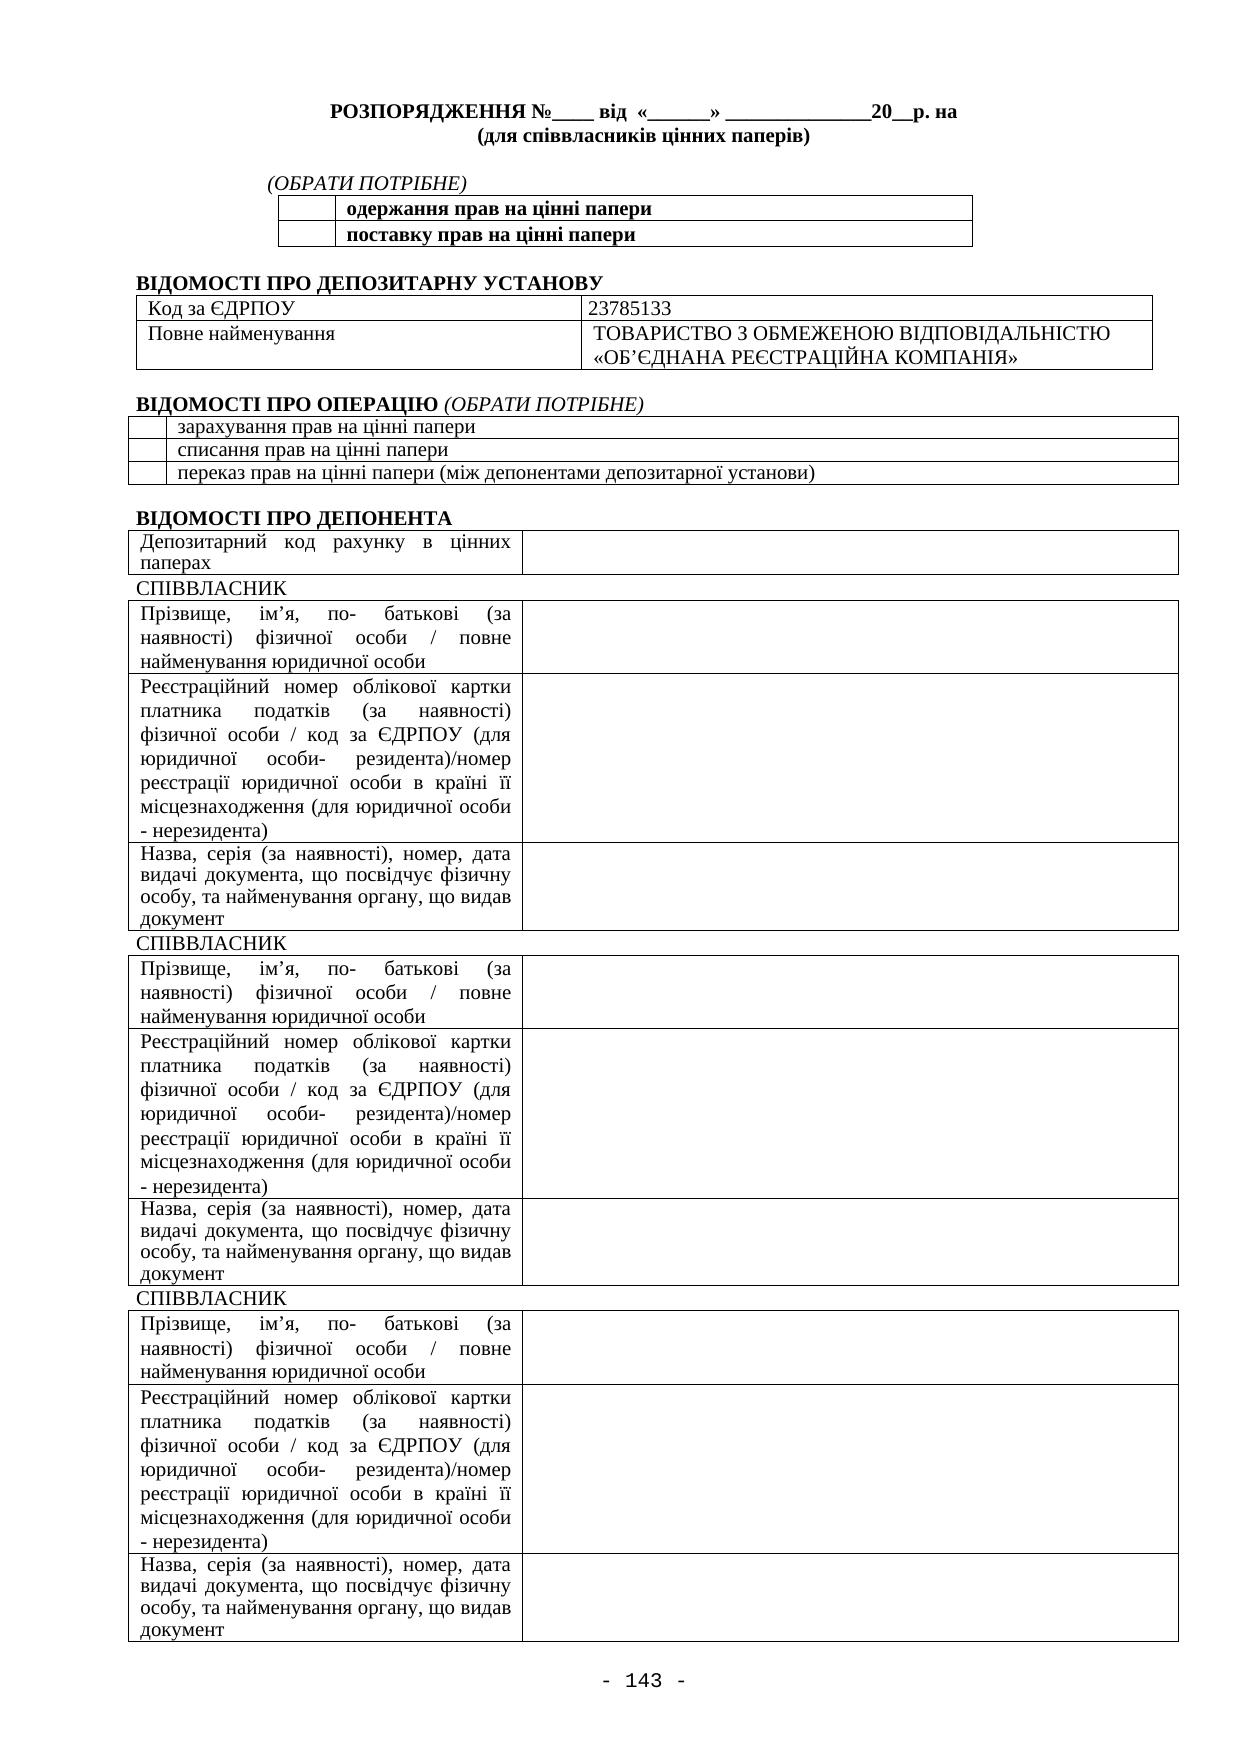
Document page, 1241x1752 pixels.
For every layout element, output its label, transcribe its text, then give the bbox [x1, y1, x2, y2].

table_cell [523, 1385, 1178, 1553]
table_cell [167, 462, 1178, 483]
text СПІВВЛАСНИК [136, 931, 1152, 955]
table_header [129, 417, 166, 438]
text ВІДОМОСТІ ПРО ДЕПОНЕНТА [136, 508, 1152, 530]
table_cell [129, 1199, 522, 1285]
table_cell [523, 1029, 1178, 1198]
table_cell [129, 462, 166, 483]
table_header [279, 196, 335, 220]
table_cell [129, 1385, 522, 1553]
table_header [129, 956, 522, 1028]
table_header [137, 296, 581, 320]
text (для співвласників цінних паперів) [136, 123, 1152, 147]
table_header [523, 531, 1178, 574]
text СПІВВЛАСНИК [136, 575, 1152, 599]
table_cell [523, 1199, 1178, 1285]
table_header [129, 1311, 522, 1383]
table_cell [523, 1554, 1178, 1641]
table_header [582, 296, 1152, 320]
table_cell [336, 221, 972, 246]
text ВІДОМОСТІ ПРО ОПЕРАЦІЮ (ОБРАТИ ПОТРІБНЕ) [136, 394, 1152, 416]
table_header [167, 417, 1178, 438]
text ВІДОМОСТІ ПРО ДЕПОЗИТАРНУ УСТАНОВУ [136, 271, 1152, 295]
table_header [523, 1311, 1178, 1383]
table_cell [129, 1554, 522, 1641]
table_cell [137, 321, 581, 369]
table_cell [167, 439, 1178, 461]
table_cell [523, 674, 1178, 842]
text (ОБРАТИ ПОТРІБНЕ) [267, 171, 1152, 195]
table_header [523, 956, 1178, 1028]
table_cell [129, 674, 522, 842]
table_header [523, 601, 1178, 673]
text СПІВВЛАСНИК [136, 1286, 1152, 1310]
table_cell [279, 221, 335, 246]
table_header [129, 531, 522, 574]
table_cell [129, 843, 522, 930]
text РОЗПОРЯДЖЕННЯ №____ від «______» ______________20__р. на [136, 99, 1152, 123]
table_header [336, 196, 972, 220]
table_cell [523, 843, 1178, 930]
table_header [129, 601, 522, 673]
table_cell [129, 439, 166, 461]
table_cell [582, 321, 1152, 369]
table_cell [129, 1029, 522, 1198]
